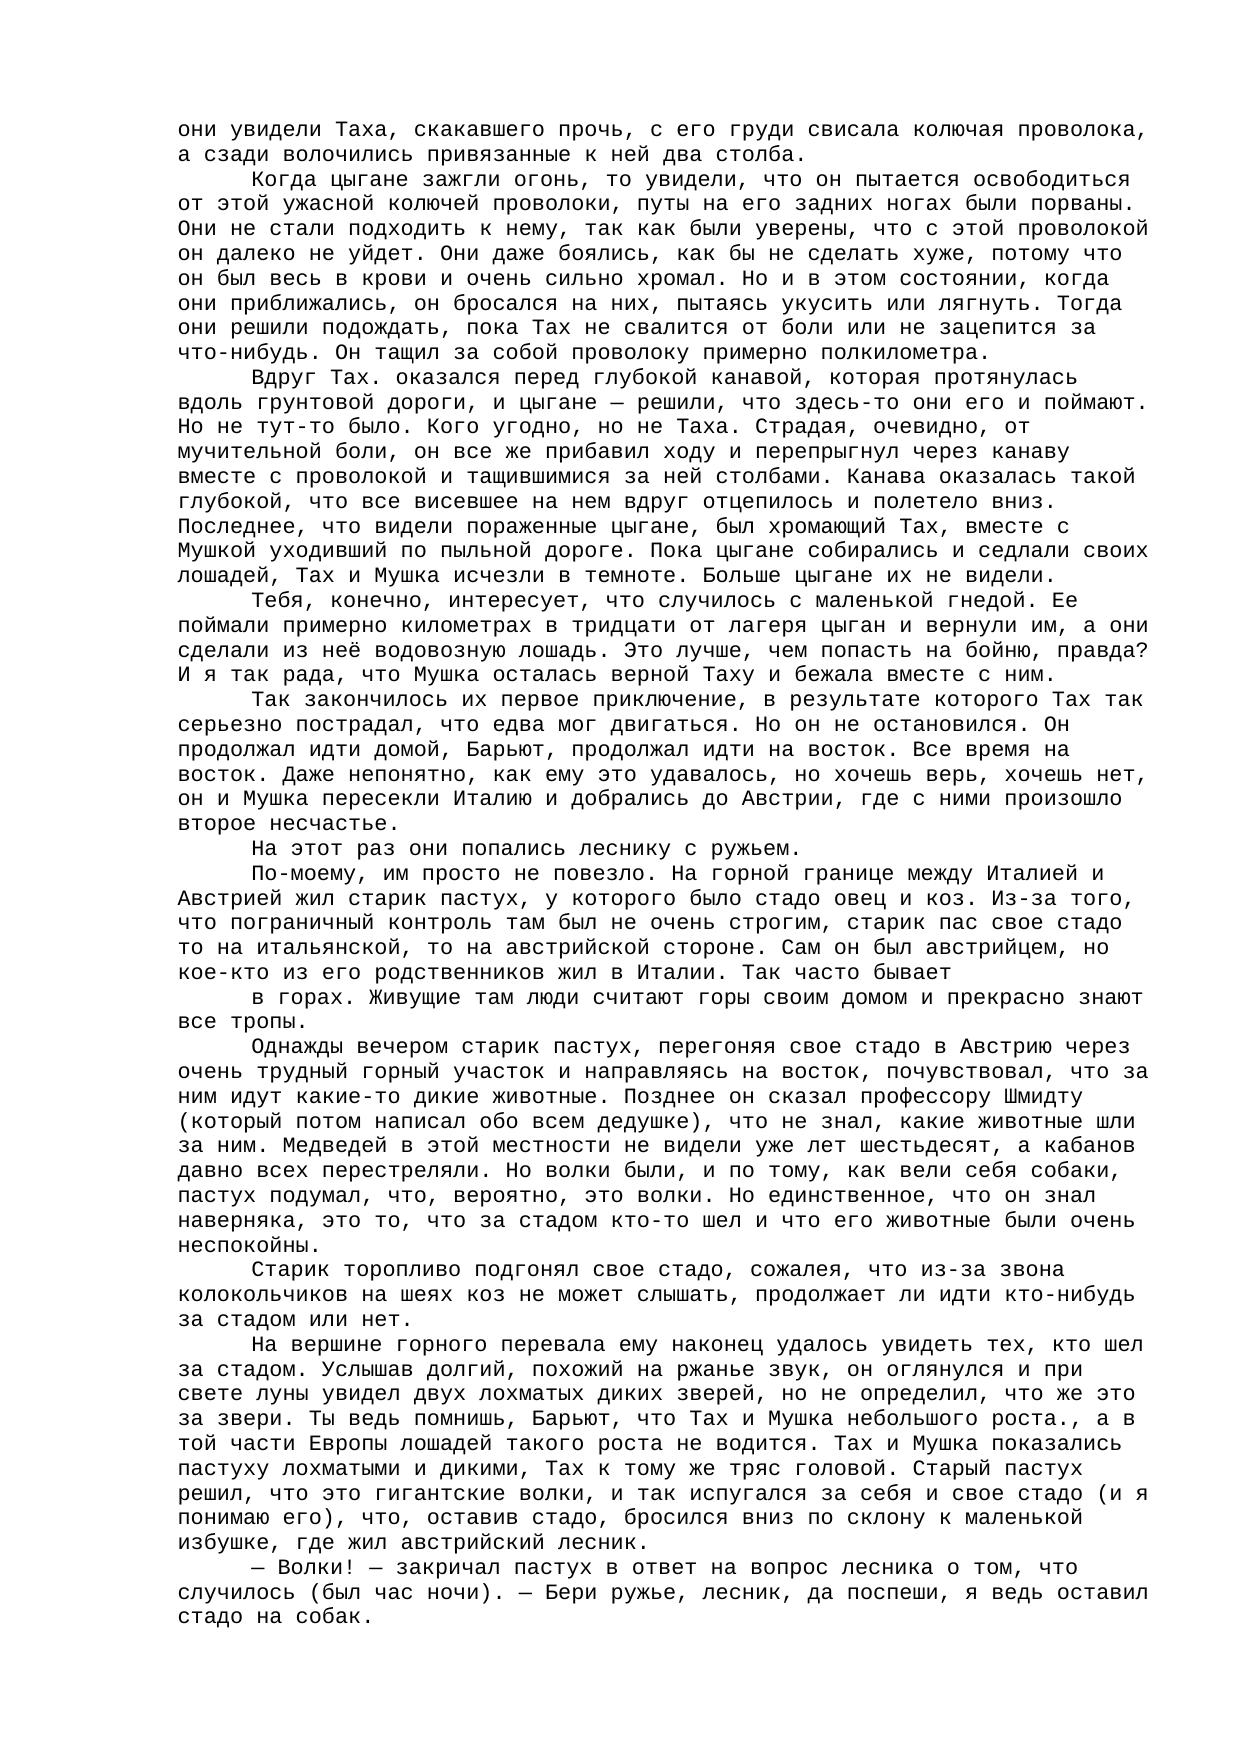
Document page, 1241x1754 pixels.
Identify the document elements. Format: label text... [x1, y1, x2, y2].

text На вершине горного перевала ему наконец удалось увидеть тех, кто шел за стадом. Услышав долгий, похожий на ржанье звук, он оглянулся и при свете луны увидел двух лохматых диких зверей, но не определил, что же это за звери. Ты ведь помнишь, Барьют, что Tax и Мушка небольшого роста., а в той части Европы лошадей такого роста не водится. Tax и Мушка показались пастуху лохматыми и дикими, Tax к тому же тряс головой. Старый пастух решил, что это гигантские волки, и так испугался за себя и свое стадо (и я понимаю его), что, оставив стадо, бросился вниз по склону к маленькой избушке, где жил австрийский лесник. [177, 1333, 1152, 1556]
text По-моему, им просто не повезло. На горной границе между Италией и Австрией жил старик пастух, у которого было стадо овец и коз. Из-за того, что пограничный контроль там был не очень строгим, старик пас свое стадо то на итальянской, то на австрийской стороне. Сам он был австрийцем, но кое-кто из его родственников жил в Италии. Так часто бывает [177, 862, 1152, 986]
text На этот раз они попались леснику с ружьем. [177, 837, 1152, 862]
text Однажды вечером старик пастух, перегоняя свое стадо в Австрию через очень трудный горный участок и направляясь на восток, почувствовал, что за ним идут какие-то дикие животные. Позднее он сказал профессору Шмидту (который потом написал обо всем дедушке), что не знал, какие животные шли за ним. Медведей в этой местности не видели уже лет шестьдесят, а кабанов давно всех перестреляли. Но волки были, и по тому, как вели себя собаки, пастух подумал, что, вероятно, это волки. Но единственное, что он знал наверняка, это то, что за стадом кто-то шел и что его животные были очень неспокойны. [177, 1035, 1152, 1258]
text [177, 118, 1152, 168]
text Вдруг Tax. оказался перед глубокой канавой, которая протянулась вдоль грунтовой дороги, и цыгане — решили, что здесь-то они его и поймают. Но не тут-то было. Кого угодно, но не Таха. Страдая, очевидно, от мучительной боли, он все же прибавил ходу и перепрыгнул через канаву вместе с проволокой и тащившимися за ней столбами. Канава оказалась такой глубокой, что все висевшее на нем вдруг отцепилось и полетело вниз. Последнее, что видели пораженные цыгане, был хромающий Tax, вместе с Мушкой уходивший по пыльной дороге. Пока цыгане собирались и седлали своих лошадей, Tax и Мушка исчезли в темноте. Больше цыгане их не видели. [177, 366, 1152, 589]
text Когда цыгане зажгли огонь, то увидели, что он пытается освободиться от этой ужасной колючей проволоки, путы на его задних ногах были порваны. Они не стали подходить к нему, так как были уверены, что с этой проволокой он далеко не уйдет. Они даже боялись, как бы не сделать хуже, потому что он был весь в крови и очень сильно хромал. Но и в этом состоянии, когда они приближались, он бросался на них, пытаясь укусить или лягнуть. Тогда они решили подождать, пока Tax не свалится от боли или не зацепится за что-нибудь. Он тащил за собой проволоку примерно полкилометра. [177, 168, 1152, 366]
text Тебя, конечно, интересует, что случилось с маленькой гнедой. Ее поймали примерно километрах в тридцати от лагеря цыган и вернули им, а они сделали из неё водовозную лошадь. Это лучше, чем попасть на бойню, правда? И я так рада, что Мушка осталась верной Таху и бежала вместе с ним. [177, 589, 1152, 688]
text в горах. Живущие там люди считают горы своим домом и прекрасно знают все тропы. [177, 986, 1152, 1035]
text — Волки! — закричал пастух в ответ на вопрос лесника о том, что случилось (был час ночи). — Бери ружье, лесник, да поспеши, я ведь оставил стадо на собак. [177, 1556, 1152, 1630]
text Старик торопливо подгонял свое стадо, сожалея, что из-за звона колокольчиков на шеях коз не может слышать, продолжает ли идти кто-нибудь за стадом или нет. [177, 1258, 1152, 1333]
text Так закончилось их первое приключение, в результате которого Tax так серьезно пострадал, что едва мог двигаться. Но он не остановился. Он продолжал идти домой, Барьют, продолжал идти на восток. Все время на восток. Даже непонятно, как ему это удавалось, но хочешь верь, хочешь нет, он и Мушка пересекли Италию и добрались до Австрии, где с ними произошло второе несчастье. [177, 688, 1152, 837]
